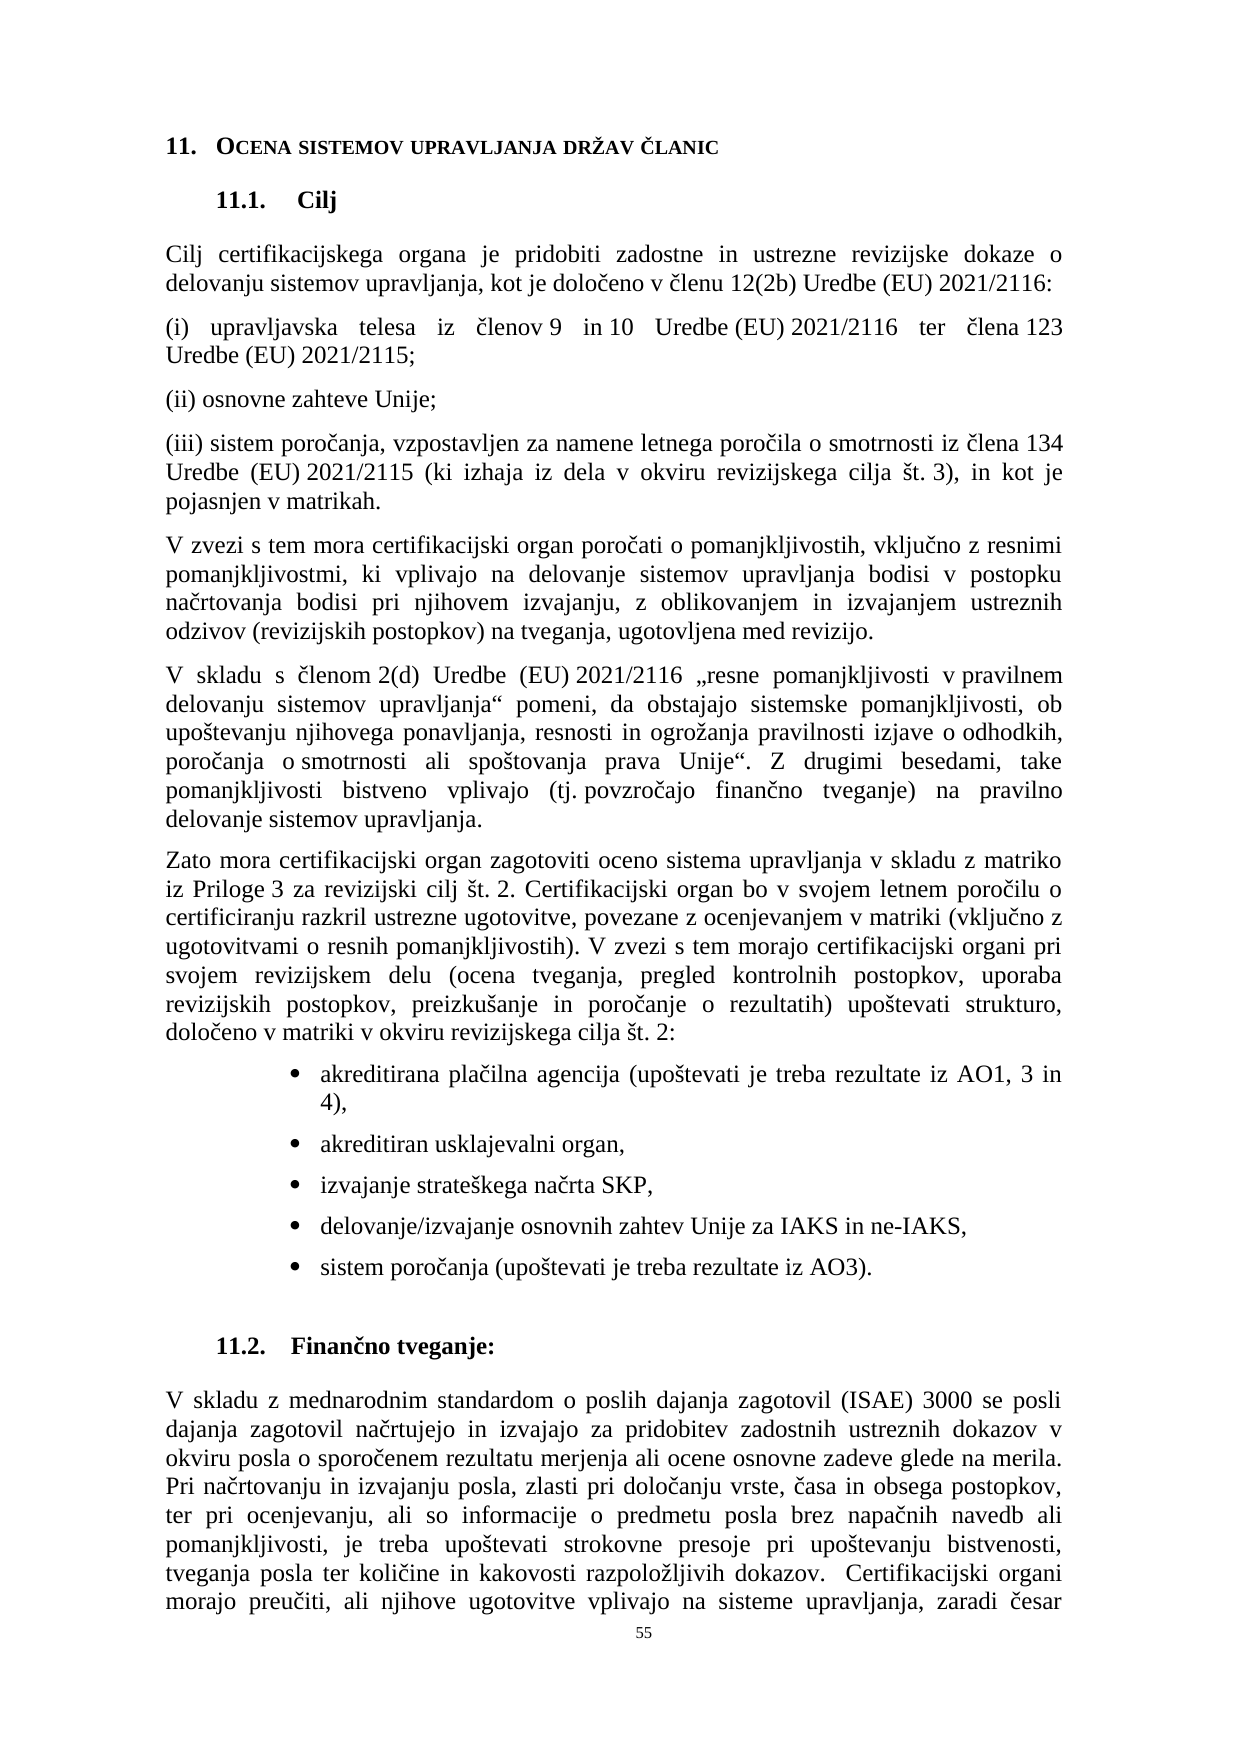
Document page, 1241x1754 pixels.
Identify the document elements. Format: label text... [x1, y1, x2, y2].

text V skladu s členom 2(d) Uredbe (EU) 2021/2116 „resne pomanjkljivosti v pravilnem delovanju sistemov upravljanja“ pomeni, da obstajajo sistemske pomanjkljivosti, ob upoštevanju njihovega ponavljanja, resnosti in ogrožanja pravilnosti izjave o odhodkih, poročanja o smotrnosti ali spoštovanja prava Unije“. Z drugimi besedami, take pomanjkljivosti bistveno vplivajo (tj. povzročajo finančno tveganje) na pravilno delovanje sistemov upravljanja. [165, 660, 1063, 832]
text (ii) osnovne zahteve Unije; [165, 384, 1063, 413]
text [165, 1385, 1063, 1615]
text Zato mora certifikacijski organ zagotoviti oceno sistema upravljanja v skladu z matriko iz Priloge 3 za revizijski cilj št. 2. Certifikacijski organ bo v svojem letnem poročilu o certificiranju razkril ustrezne ugotovitve, povezane z ocenjevanjem v matriki (vključno z ugotovitvami o resnih pomanjkljivostih). V zvezi s tem morajo certifikacijski organi pri svojem revizijskem delu (ocena tveganja, pregled kontrolnih postopkov, uporaba revizijskih postopkov, preizkušanje in poročanje o rezultatih) upoštevati strukturo, določeno v matriki v okviru revizijskega cilja št. 2: [165, 845, 1063, 1046]
text (iii) sistem poročanja, vzpostavljen za namene letnega poročila o smotrnosti iz člena 134 Uredbe (EU) 2021/2115 (ki izhaja iz dela v okviru revizijskega cilja št. 3), in kot je pojasnjen v matrikah. [165, 428, 1063, 515]
text Cilj certifikacijskega organa je pridobiti zadostne in ustrezne revizijske dokaze o delovanju sistemov upravljanja, kot je določeno v členu 12(2b) Uredbe (EU) 2021/2116: [165, 239, 1063, 297]
list akreditiran usklajevalni organ, [291, 1129, 1063, 1157]
list izvajanje strateškega načrta SKP, [291, 1170, 1063, 1199]
subtitle Ocena sistemov upravljanja držav članic [165, 131, 1063, 160]
list delovanje/izvajanje osnovnih zahtev Unije za IAKS in ne-IAKS, [291, 1211, 1063, 1240]
subtitle Finančno tveganje: [216, 1331, 1063, 1360]
subtitle Cilj [216, 185, 1063, 214]
text V zvezi s tem mora certifikacijski organ poročati o pomanjkljivostih, vključno z resnimi pomanjkljivostmi, ki vplivajo na delovanje sistemov upravljanja bodisi v postopku načrtovanja bodisi pri njihovem izvajanju, z oblikovanjem in izvajanjem ustreznih odzivov (revizijskih postopkov) na tveganja, ugotovljena med revizijo. [165, 530, 1063, 645]
text (i) upravljavska telesa iz členov 9 in 10 Uredbe (EU) 2021/2116 ter člena 123 Uredbe (EU) 2021/2115; [165, 312, 1063, 369]
list sistem poročanja (upoštevati je treba rezultate iz AO3). [291, 1252, 1063, 1281]
list akreditirana plačilna agencija (upoštevati je treba rezultate iz AO1, 3 in 4), [291, 1059, 1063, 1116]
